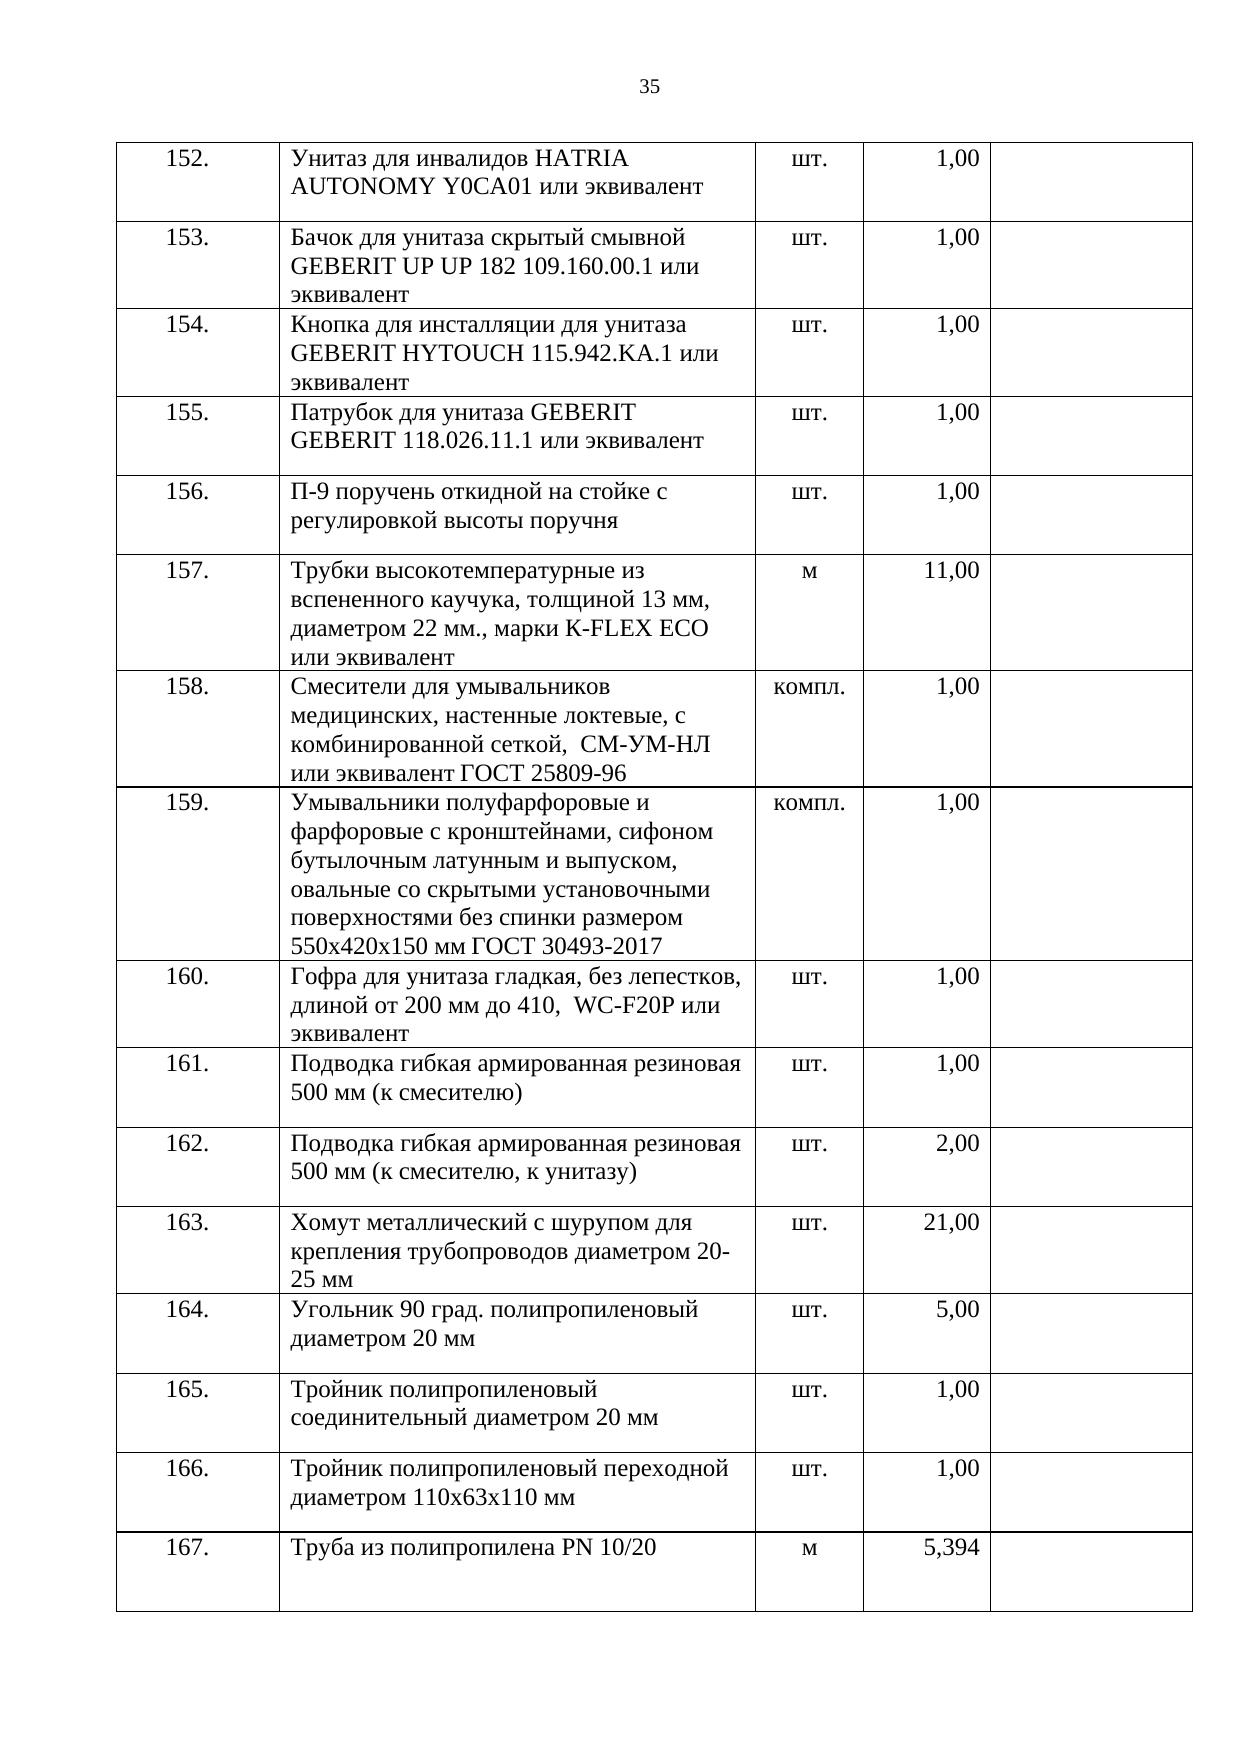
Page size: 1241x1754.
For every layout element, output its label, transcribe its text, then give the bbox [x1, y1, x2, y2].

table_cell м [756, 555, 863, 670]
table_cell Тройник полипропиленовый переходной диаметром 110х63х110 мм [280, 1453, 755, 1531]
table_cell [991, 397, 1192, 475]
table_cell 1,00 [864, 143, 990, 221]
table_cell [117, 397, 279, 475]
table_cell 21,00 [864, 1207, 990, 1293]
table_cell Хомут металлический с шурупом для крепления трубопроводов диаметром 20-25 мм [280, 1207, 755, 1293]
table_cell [117, 961, 279, 1047]
table_cell шт. [756, 309, 863, 396]
table_cell 1,00 [864, 476, 990, 554]
table_cell [991, 476, 1192, 554]
table_cell шт. [756, 1128, 863, 1206]
table_cell [117, 222, 279, 308]
table_cell Подводка гибкая армированная резиновая 500 мм (к смесителю) [280, 1048, 755, 1127]
table_cell [991, 671, 1192, 786]
table_cell [117, 476, 279, 554]
table_cell м [756, 1533, 863, 1611]
table_cell [117, 555, 279, 670]
table_cell 1,00 [864, 222, 990, 308]
table_cell [117, 671, 279, 786]
table_cell [991, 1374, 1192, 1452]
table_cell шт. [756, 1453, 863, 1531]
table_cell 11,00 [864, 555, 990, 670]
table_cell [117, 1294, 279, 1373]
table_cell [117, 143, 279, 221]
table_cell [117, 1453, 279, 1531]
table_cell Гофра для унитаза гладкая, без лепестков, длиной от 200 мм до 410, WC-F20P или эквивалент [280, 961, 755, 1047]
table_cell Бачок для унитаза скрытый смывной GEBERIT UP UP 182 109.160.00.1 или эквивалент [280, 222, 755, 308]
table_cell П-9 поручень откидной на стойке с регулировкой высоты поручня [280, 476, 755, 554]
table_cell [117, 1533, 279, 1611]
table_cell 5,394 [864, 1533, 990, 1611]
table_cell 1,00 [864, 1374, 990, 1452]
table_cell Унитаз для инвалидов HATRIA AUTONOMY Y0CA01 или эквивалент [280, 143, 755, 221]
table_cell шт. [756, 1374, 863, 1452]
table_cell [991, 555, 1192, 670]
table_cell шт. [756, 961, 863, 1047]
table_cell [991, 961, 1192, 1047]
table_cell Патрубок для унитаза GEBERIT GEBERIT 118.026.11.1 или эквивалент [280, 397, 755, 475]
table_cell [991, 1294, 1192, 1373]
table_cell компл. [756, 671, 863, 786]
table_cell шт. [756, 1048, 863, 1127]
table_cell шт. [756, 1207, 863, 1293]
table_cell Угольник 90 град. полипропиленовый диаметром 20 мм [280, 1294, 755, 1373]
table_cell 1,00 [864, 671, 990, 786]
table_cell 1,00 [864, 788, 990, 960]
table_cell [991, 788, 1192, 960]
table_cell [991, 1533, 1192, 1611]
table_cell Труба из полипропилена PN 10/20 [280, 1533, 755, 1611]
table_cell [117, 1128, 279, 1206]
table_cell [117, 1207, 279, 1293]
table_cell Подводка гибкая армированная резиновая 500 мм (к смесителю, к унитазу) [280, 1128, 755, 1206]
table_cell Умывальники полуфарфоровые и фарфоровые с кронштейнами, сифоном бутылочным латунным и выпуском, овальные со скрытыми установочными поверхностями без спинки размером 550х420х150 мм ГОСТ 30493-2017 [280, 788, 755, 960]
table_cell Тройник полипропиленовый соединительный диаметром 20 мм [280, 1374, 755, 1452]
table_cell шт. [756, 222, 863, 308]
table_cell шт. [756, 397, 863, 475]
table_cell шт. [756, 1294, 863, 1373]
table_cell [991, 1128, 1192, 1206]
table_cell 5,00 [864, 1294, 990, 1373]
table_cell шт. [756, 476, 863, 554]
table_cell [991, 1207, 1192, 1293]
table_cell 1,00 [864, 397, 990, 475]
table_cell 1,00 [864, 961, 990, 1047]
table_cell [991, 1048, 1192, 1127]
table_cell [991, 1453, 1192, 1531]
table_cell [117, 1048, 279, 1127]
table_cell Кнопка для инсталляции для унитаза GEBERIT HYTOUCH 115.942.KA.1 или эквивалент [280, 309, 755, 396]
table_cell 1,00 [864, 1453, 990, 1531]
table_cell [117, 1374, 279, 1452]
table_cell [117, 788, 279, 960]
table_cell 1,00 [864, 1048, 990, 1127]
table_cell 1,00 [864, 309, 990, 396]
table_cell [117, 309, 279, 396]
table_cell шт. [756, 143, 863, 221]
table_cell [991, 309, 1192, 396]
table_cell Смесители для умывальников медицинских, настенные локтевые, с комбинированной сеткой, СМ-УМ-НЛ или эквивалент ГОСТ 25809-96 [280, 671, 755, 786]
table_cell 2,00 [864, 1128, 990, 1206]
table_cell компл. [756, 788, 863, 960]
table_cell Трубки высокотемпературные из вспененного каучука, толщиной 13 мм, диаметром 22 мм., марки К-FLEX ECO или эквивалент [280, 555, 755, 670]
table_cell [991, 143, 1192, 221]
table_cell [991, 222, 1192, 308]
